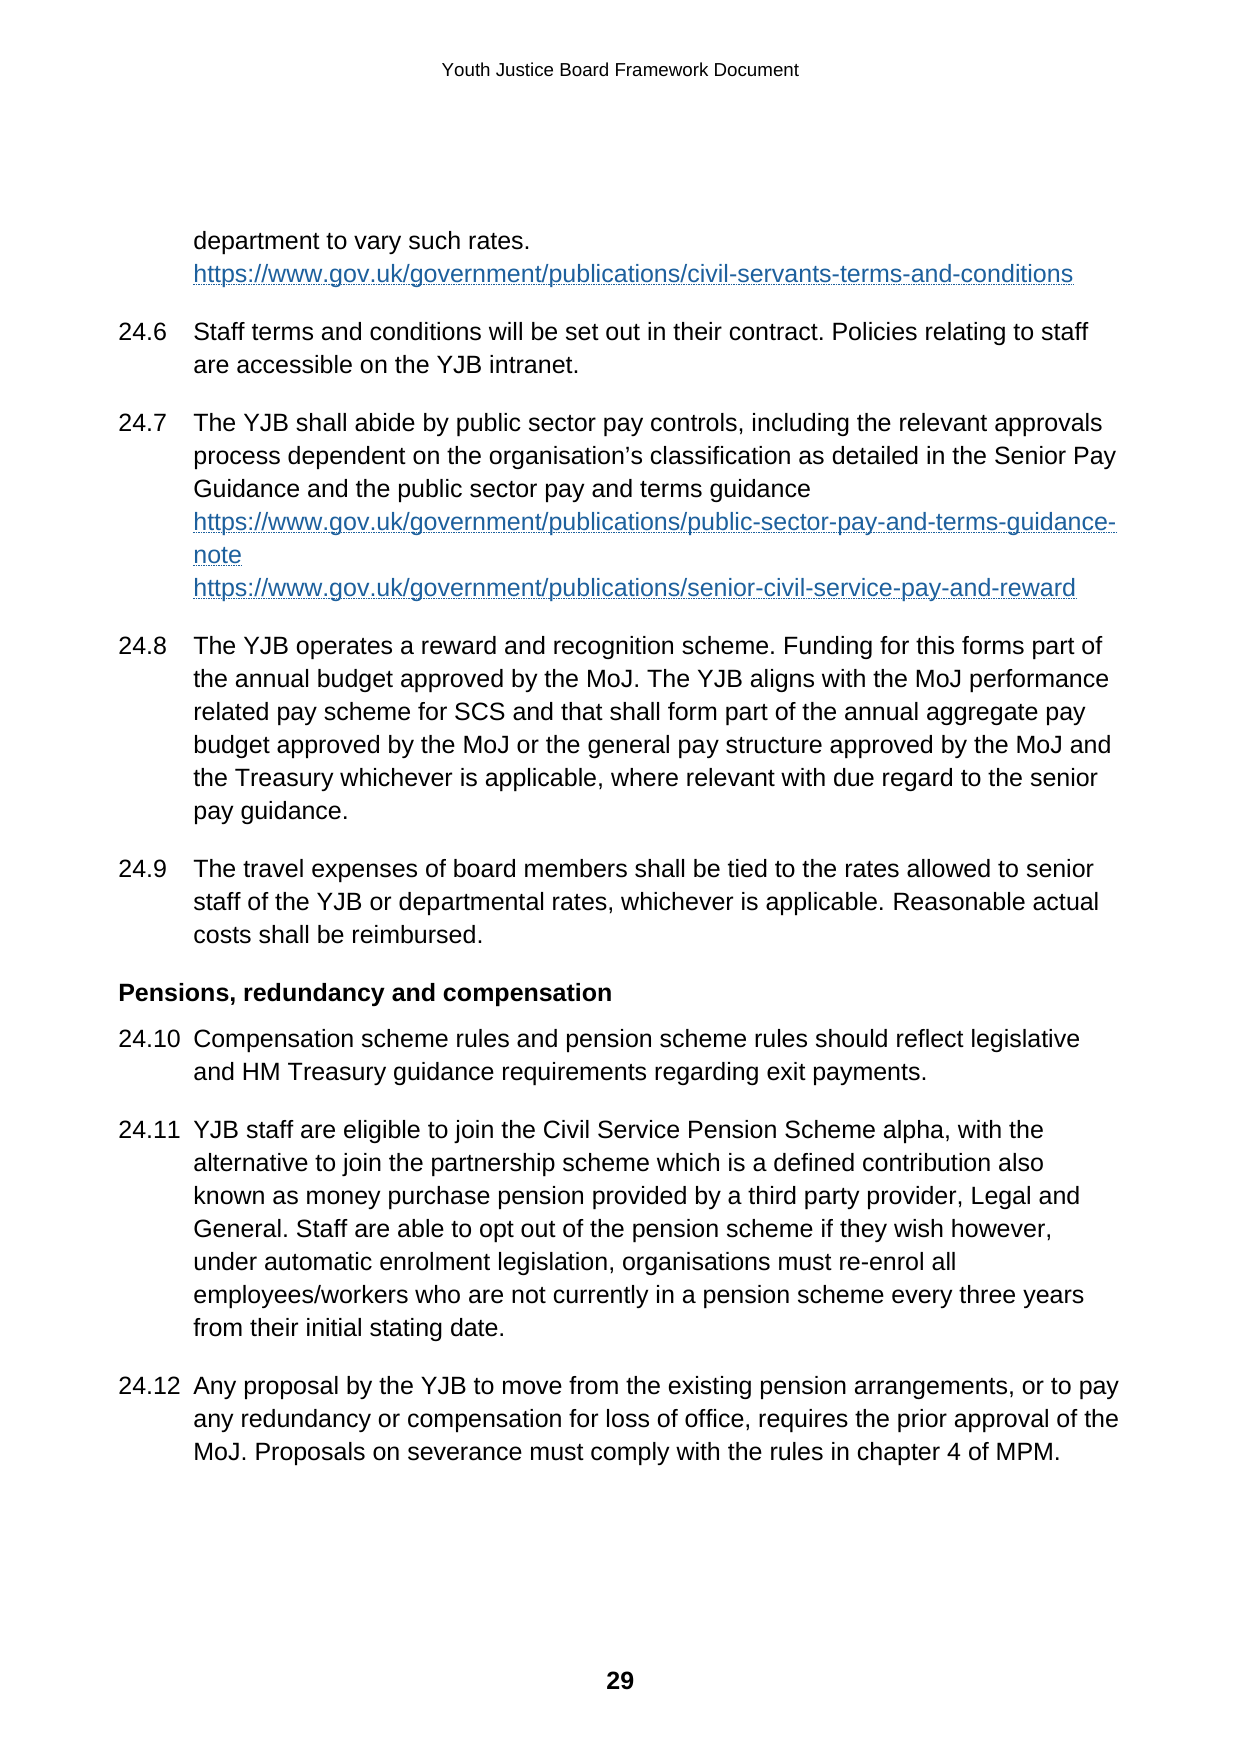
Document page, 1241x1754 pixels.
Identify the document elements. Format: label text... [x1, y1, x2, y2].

list Compensation scheme rules and pension scheme rules should reflect legislative and HM Treasury guidance requirements regarding exit payments. [118, 1024, 1122, 1086]
list Any proposal by the YJB to move from the existing pension arrangements, or to pay any redundancy or compensation for loss of office, requires the prior approval of the MoJ. Proposals on severance must comply with the rules in chapter 4 of MPM. [118, 1371, 1122, 1466]
subtitle Pensions, redundancy and compensation [118, 978, 1122, 1007]
list The YJB shall abide by public sector pay controls, including the relevant approvals process dependent on the organisation’s classification as detailed in the Senior Pay Guidance and the public sector pay and terms guidance https://www.gov.uk/government/publications/public-sector-pay-and-terms-guidance-note https://www.gov.uk/government/publications/senior-civil-service-pay-and-reward [118, 408, 1122, 602]
list The travel expenses of board members shall be tied to the rates allowed to senior staff of the YJB or departmental rates, whichever is applicable. Reasonable actual costs shall be reimbursed. [118, 854, 1122, 949]
list YJB staff are eligible to join the Civil Service Pension Scheme alpha, with the alternative to join the partnership scheme which is a defined contribution also known as money purchase pension provided by a third party provider, Legal and General. Staff are able to opt out of the pension scheme if they wish however, under automatic enrolment legislation, organisations must re-enrol all employees/workers who are not currently in a pension scheme every three years from their initial stating date. [118, 1115, 1122, 1342]
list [118, 226, 1122, 288]
list The YJB operates a reward and recognition scheme. Funding for this forms part of the annual budget approved by the MoJ. The YJB aligns with the MoJ performance related pay scheme for SCS and that shall form part of the annual aggregate pay budget approved by the MoJ or the general pay structure approved by the MoJ and the Treasury whichever is applicable, where relevant with due regard to the senior pay guidance. [118, 631, 1122, 825]
list Staff terms and conditions will be set out in their contract. Policies relating to staff are accessible on the YJB intranet. [118, 317, 1122, 379]
